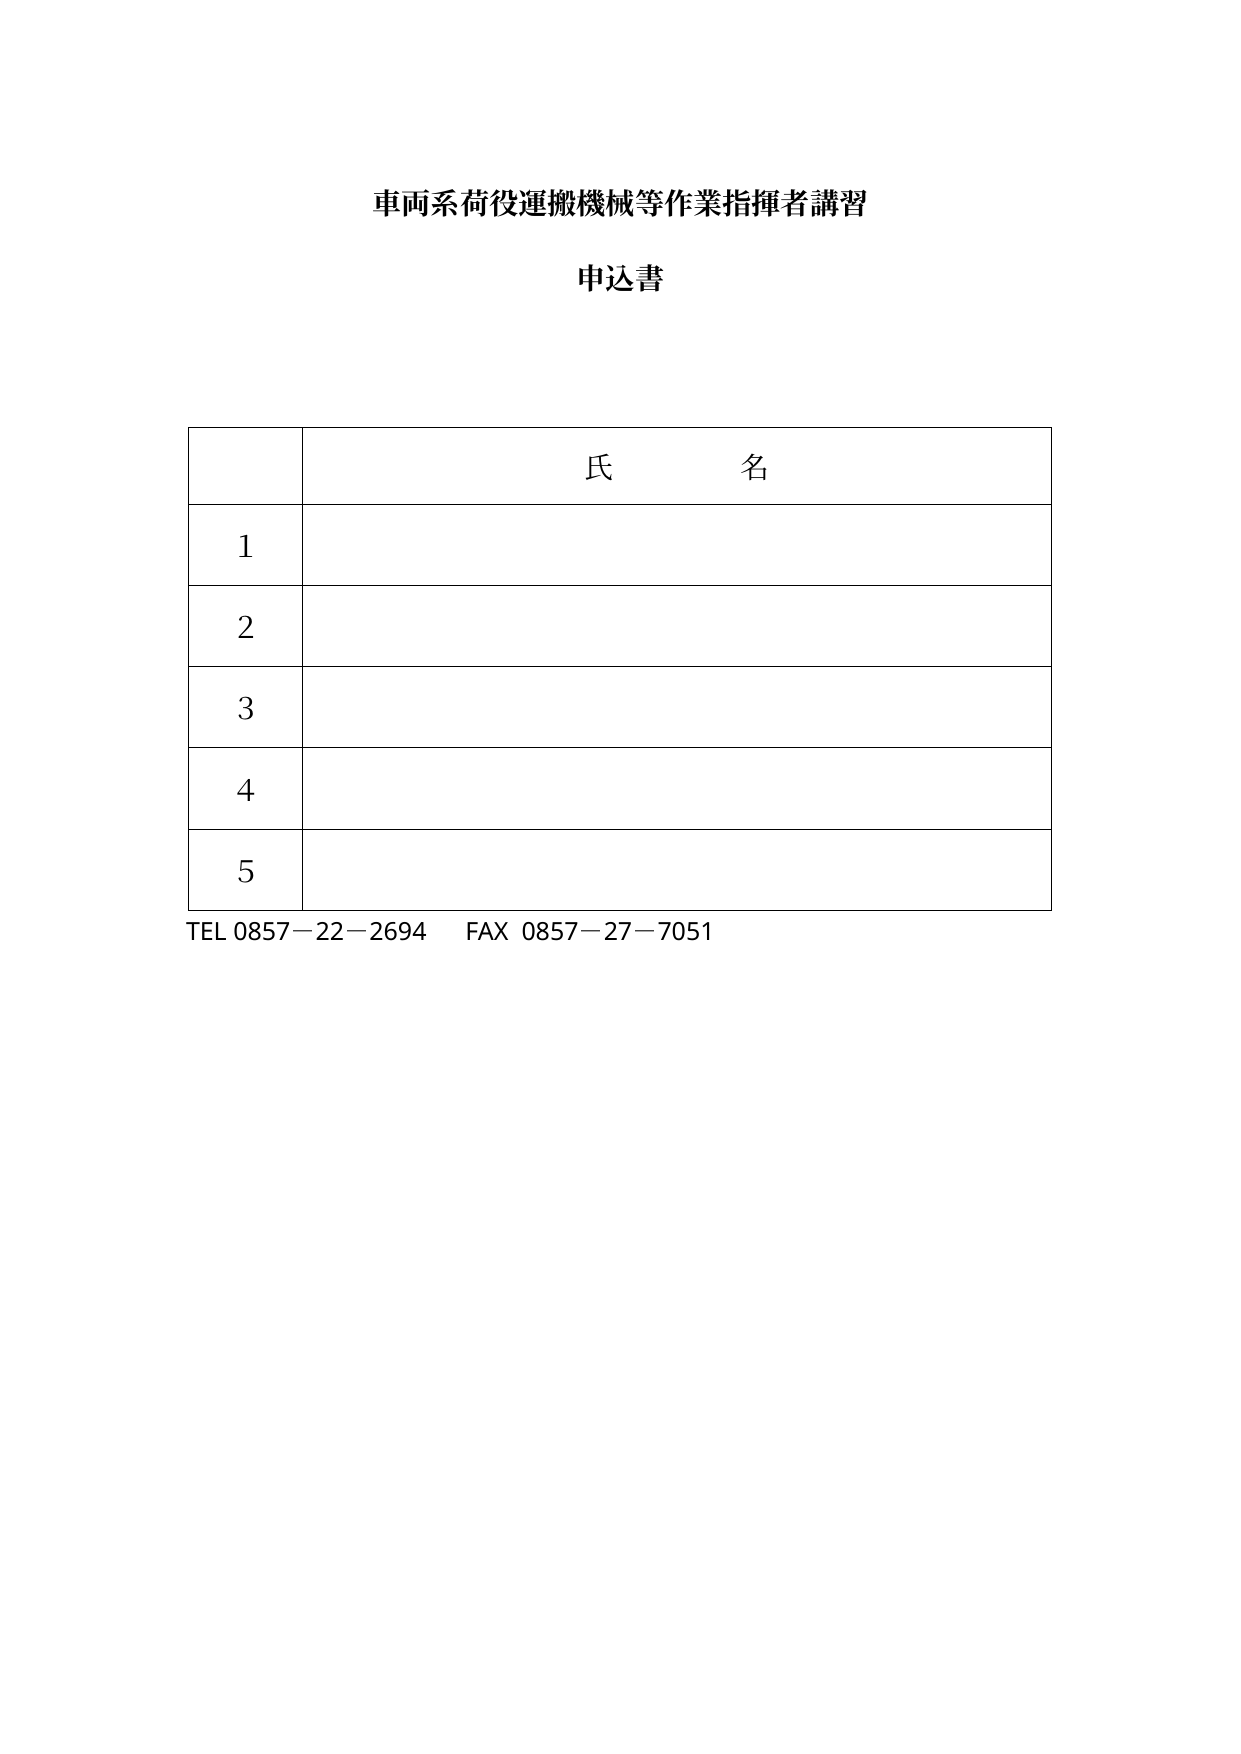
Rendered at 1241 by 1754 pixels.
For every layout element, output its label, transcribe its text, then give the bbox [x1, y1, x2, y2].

table_cell ２ [189, 586, 302, 666]
table_cell １ [189, 505, 302, 585]
table_header [189, 428, 302, 503]
table_cell [303, 748, 1051, 828]
table_cell [303, 830, 1051, 910]
table_cell [303, 586, 1051, 666]
text 申込書 [148, 239, 1092, 314]
table_cell ５ [189, 830, 302, 910]
table_cell ３ [189, 667, 302, 747]
table_header 氏 名 [303, 428, 1051, 503]
table_cell ４ [189, 748, 302, 828]
table_cell [303, 667, 1051, 747]
table_cell [303, 505, 1051, 585]
text TEL 0857－22－2694 FAX 0857－27－7051 [148, 911, 1092, 948]
text 車両系荷役運搬機械等作業指揮者講習 [148, 164, 1092, 239]
